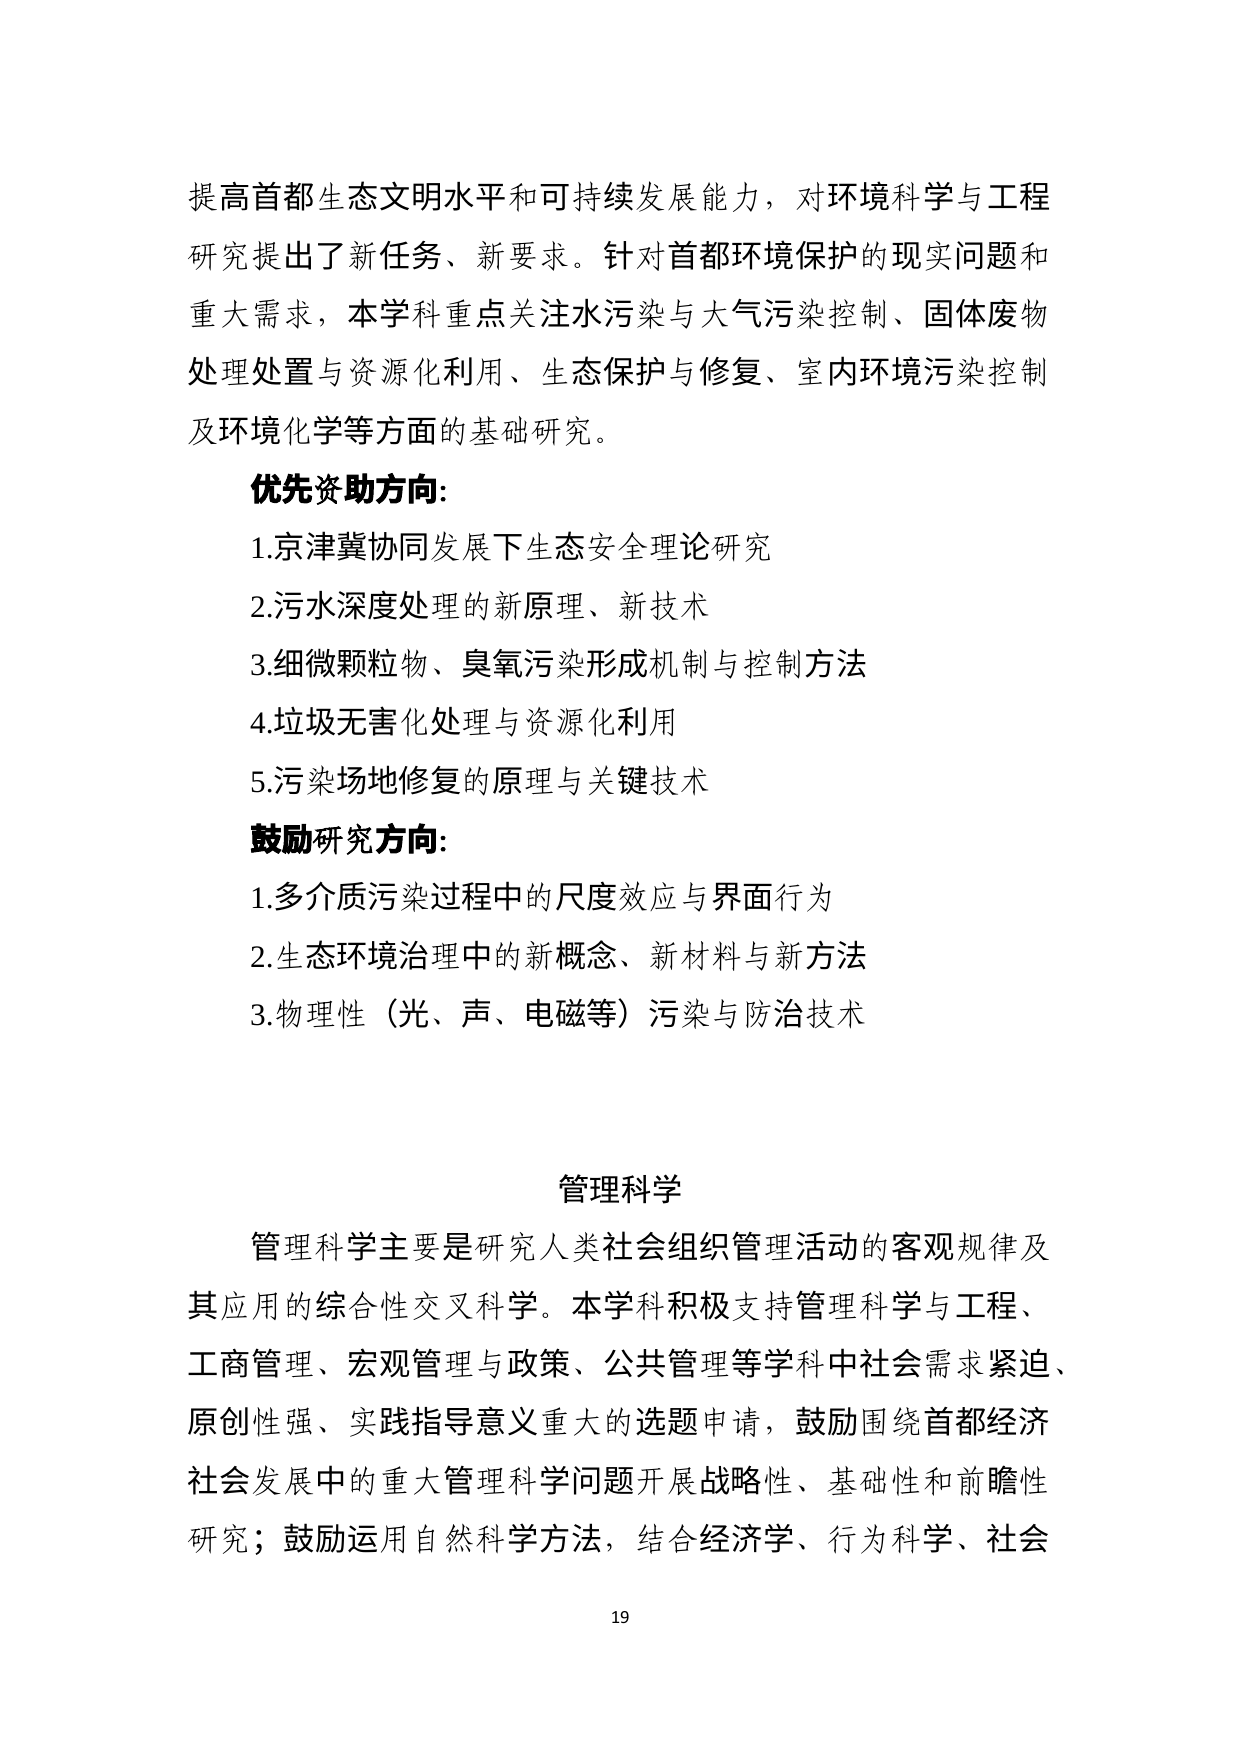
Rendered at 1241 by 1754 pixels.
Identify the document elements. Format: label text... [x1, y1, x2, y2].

text 1.多介质污染过程中的尺度效应与界面行为 [187, 862, 1053, 920]
text 3.物理性（光、声、电磁等）污染与防治技术 [187, 979, 1053, 1037]
text 3.细微颗粒物、臭氧污染形成机制与控制方法 [187, 629, 1053, 687]
text 5.污染场地修复的原理与关键技术 [187, 745, 1053, 804]
text 2.生态环境治理中的新概念、新材料与新方法 [187, 920, 1053, 979]
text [187, 1212, 1053, 1562]
text 鼓励研究方向： [187, 804, 1053, 862]
text 管理科学 [187, 1154, 1053, 1212]
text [187, 162, 1053, 454]
text 2.污水深度处理的新原理、新技术 [187, 570, 1053, 629]
text 4.垃圾无害化处理与资源化利用 [187, 687, 1053, 745]
text 1.京津冀协同发展下生态安全理论研究 [187, 512, 1053, 570]
text 优先资助方向： [187, 454, 1053, 512]
